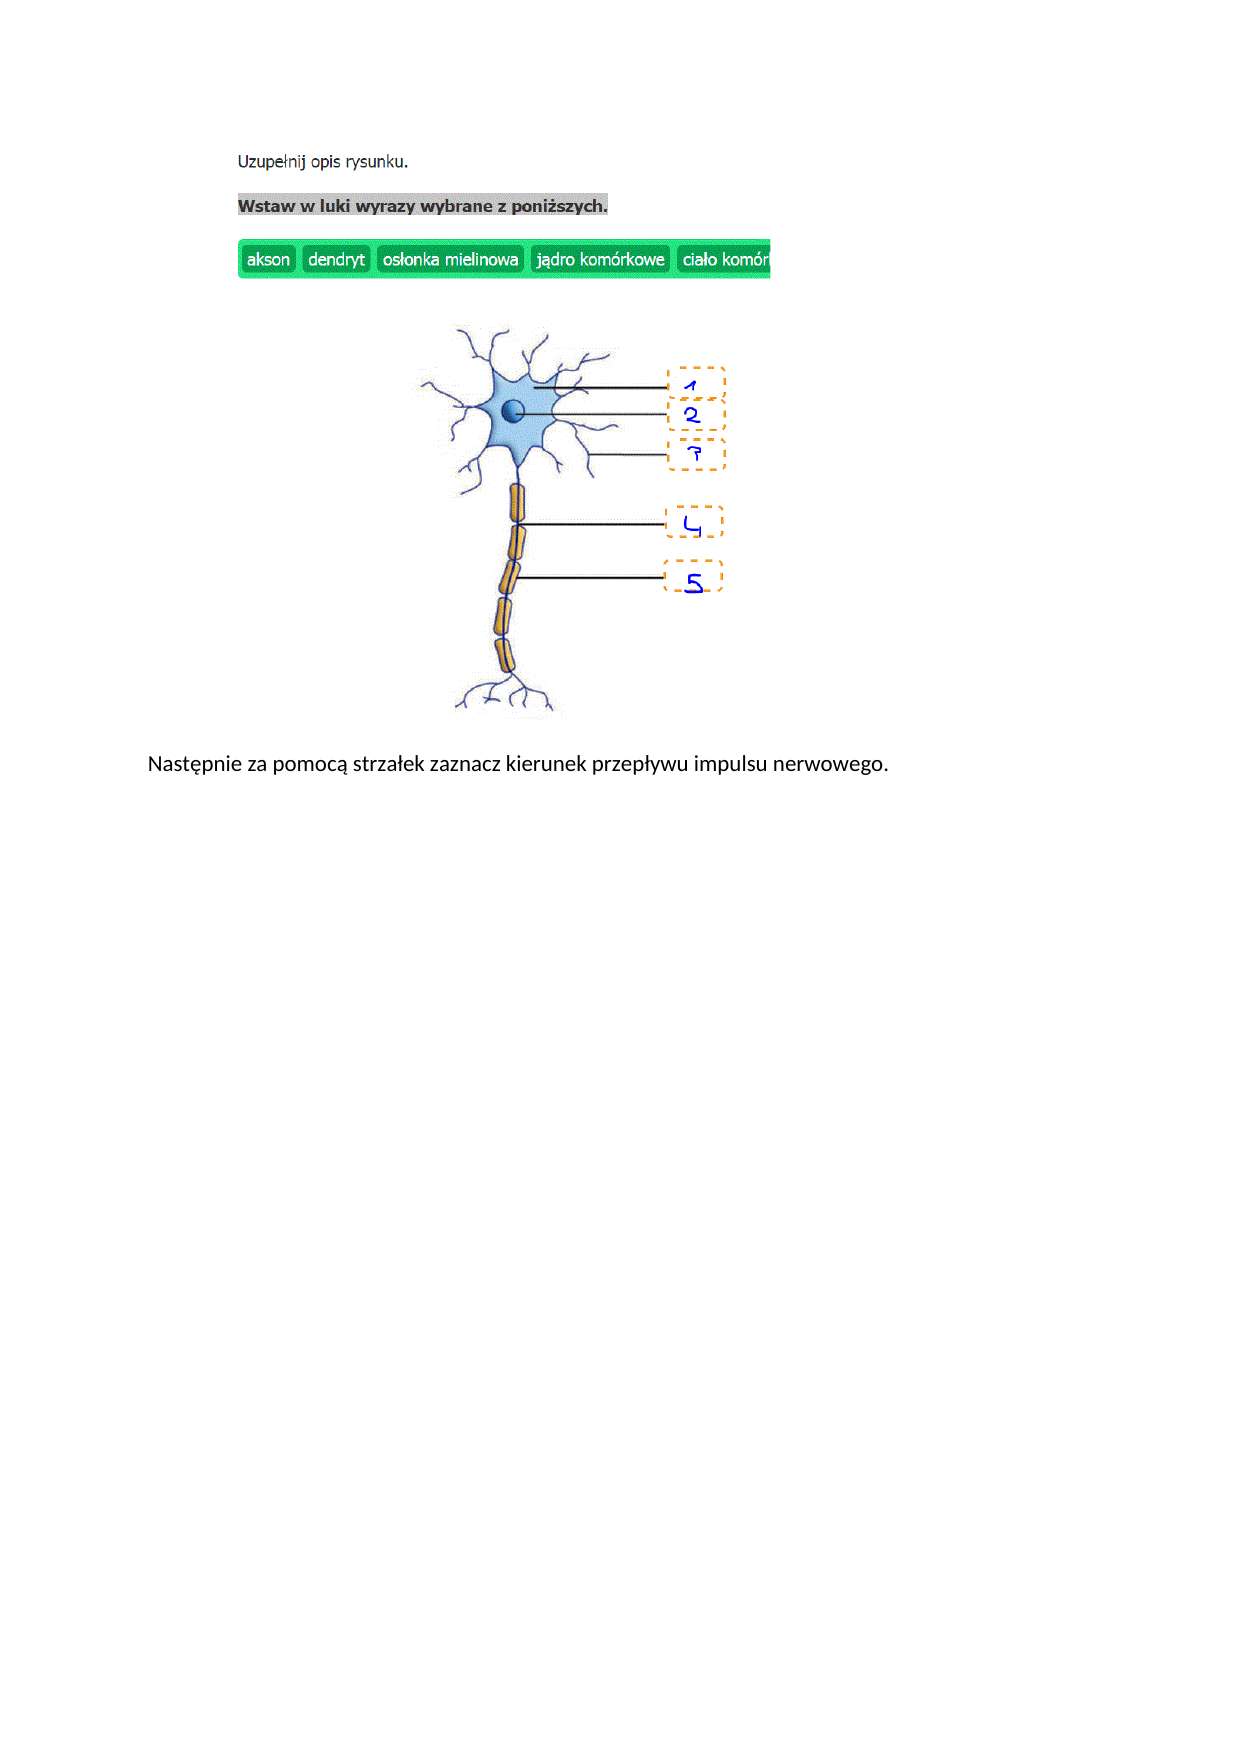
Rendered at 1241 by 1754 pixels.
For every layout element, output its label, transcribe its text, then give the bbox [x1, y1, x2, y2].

text Następnie za pomocą strzałek zaznacz kierunek przepływu impulsu nerwowego. [148, 749, 1093, 777]
picture [222, 147, 771, 725]
